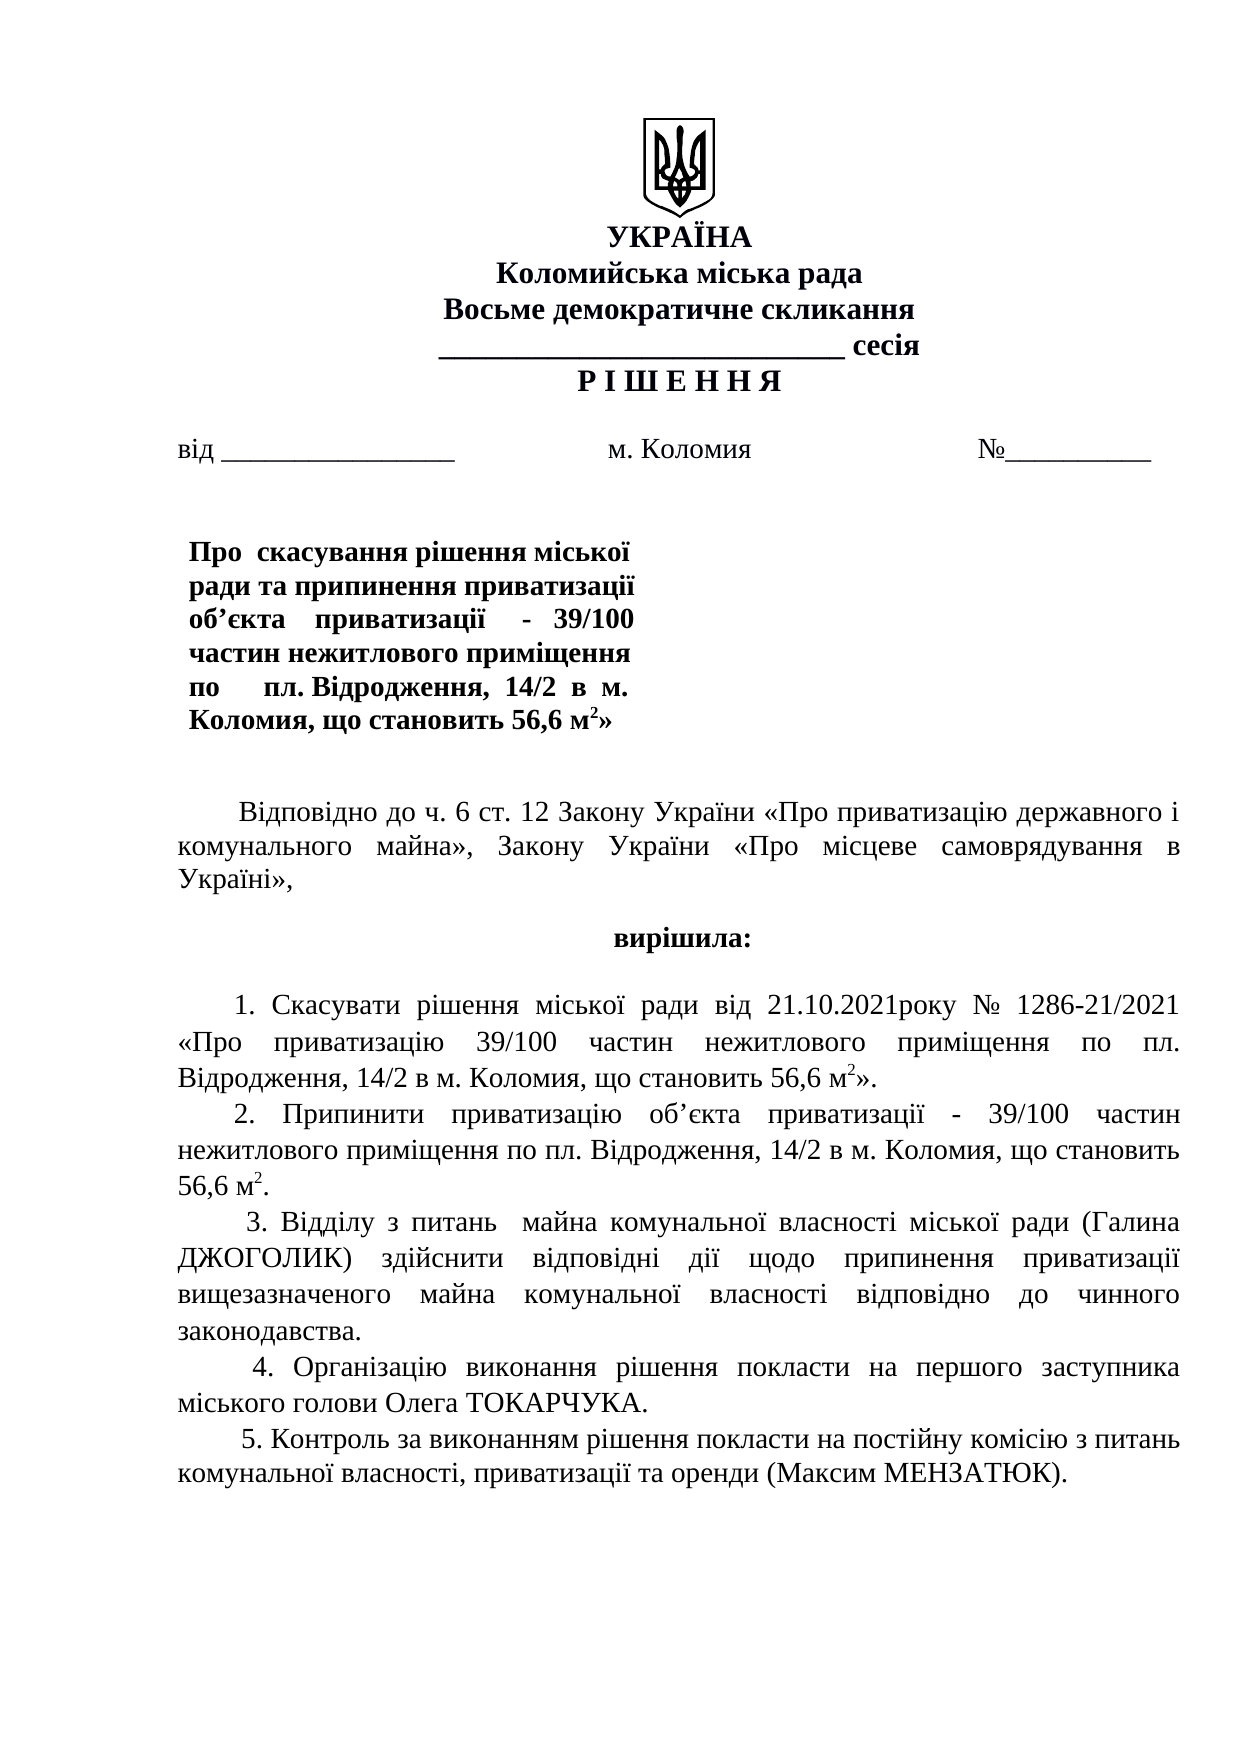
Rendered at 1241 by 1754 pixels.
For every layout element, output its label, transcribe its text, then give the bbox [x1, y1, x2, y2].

text Відповідно до ч. 6 ст. 12 Закону України «Про приватизацію державного і комунального майна», Закону України «Про місцеве самоврядування в Україні», [177, 794, 1181, 895]
text вирішила: [177, 920, 1181, 954]
text Коломийська міська рада [177, 254, 1181, 290]
text від ________________ м. Коломия №__________ [177, 431, 1181, 465]
table_header Про скасування рішення міської ради та припинення приватизації об’єкта приватизації - 39/100 частин нежитлового приміщення по пл. Відродження, 14/2 в м. Коломия, що становить 56,6 м2» [177, 535, 658, 736]
text 3. Відділу з питань майна комунальної власності міської ради (Галина ДЖОГОЛИК) здійснити відповідні дії щодо припинення приватизації вищезазначеного майна комунальної власності відповідно до чинного законодавства. [177, 1204, 1181, 1346]
text Восьме демократичне скликання [177, 290, 1181, 326]
text Р І Ш Е Н Н Я [177, 362, 1181, 398]
text 4. Організацію виконання рішення покласти на першого заступника міського голови Олега ТОКАРЧУКА. [177, 1349, 1181, 1419]
text УКРАЇНА [177, 218, 1181, 254]
text 2. Припинити приватизацію об’єкта приватизації - 39/100 частин нежитлового приміщення по пл. Відродження, 14/2 в м. Коломия, що становить 56,6 м2. [177, 1096, 1181, 1202]
text 1. Скасувати рішення міської ради від 21.10.2021року № 1286-21/2021 «Про приватизацію 39/100 частин нежитлового приміщення по пл. Відродження, 14/2 в м. Коломия, що становить 56,6 м2». [177, 987, 1181, 1093]
text __________________________ сесія [177, 326, 1181, 362]
text 5. Контроль за виконанням рішення покласти на постійну комісію з питань комунальної власності, приватизації та оренди (Максим МЕНЗАТЮК). [177, 1421, 1181, 1488]
